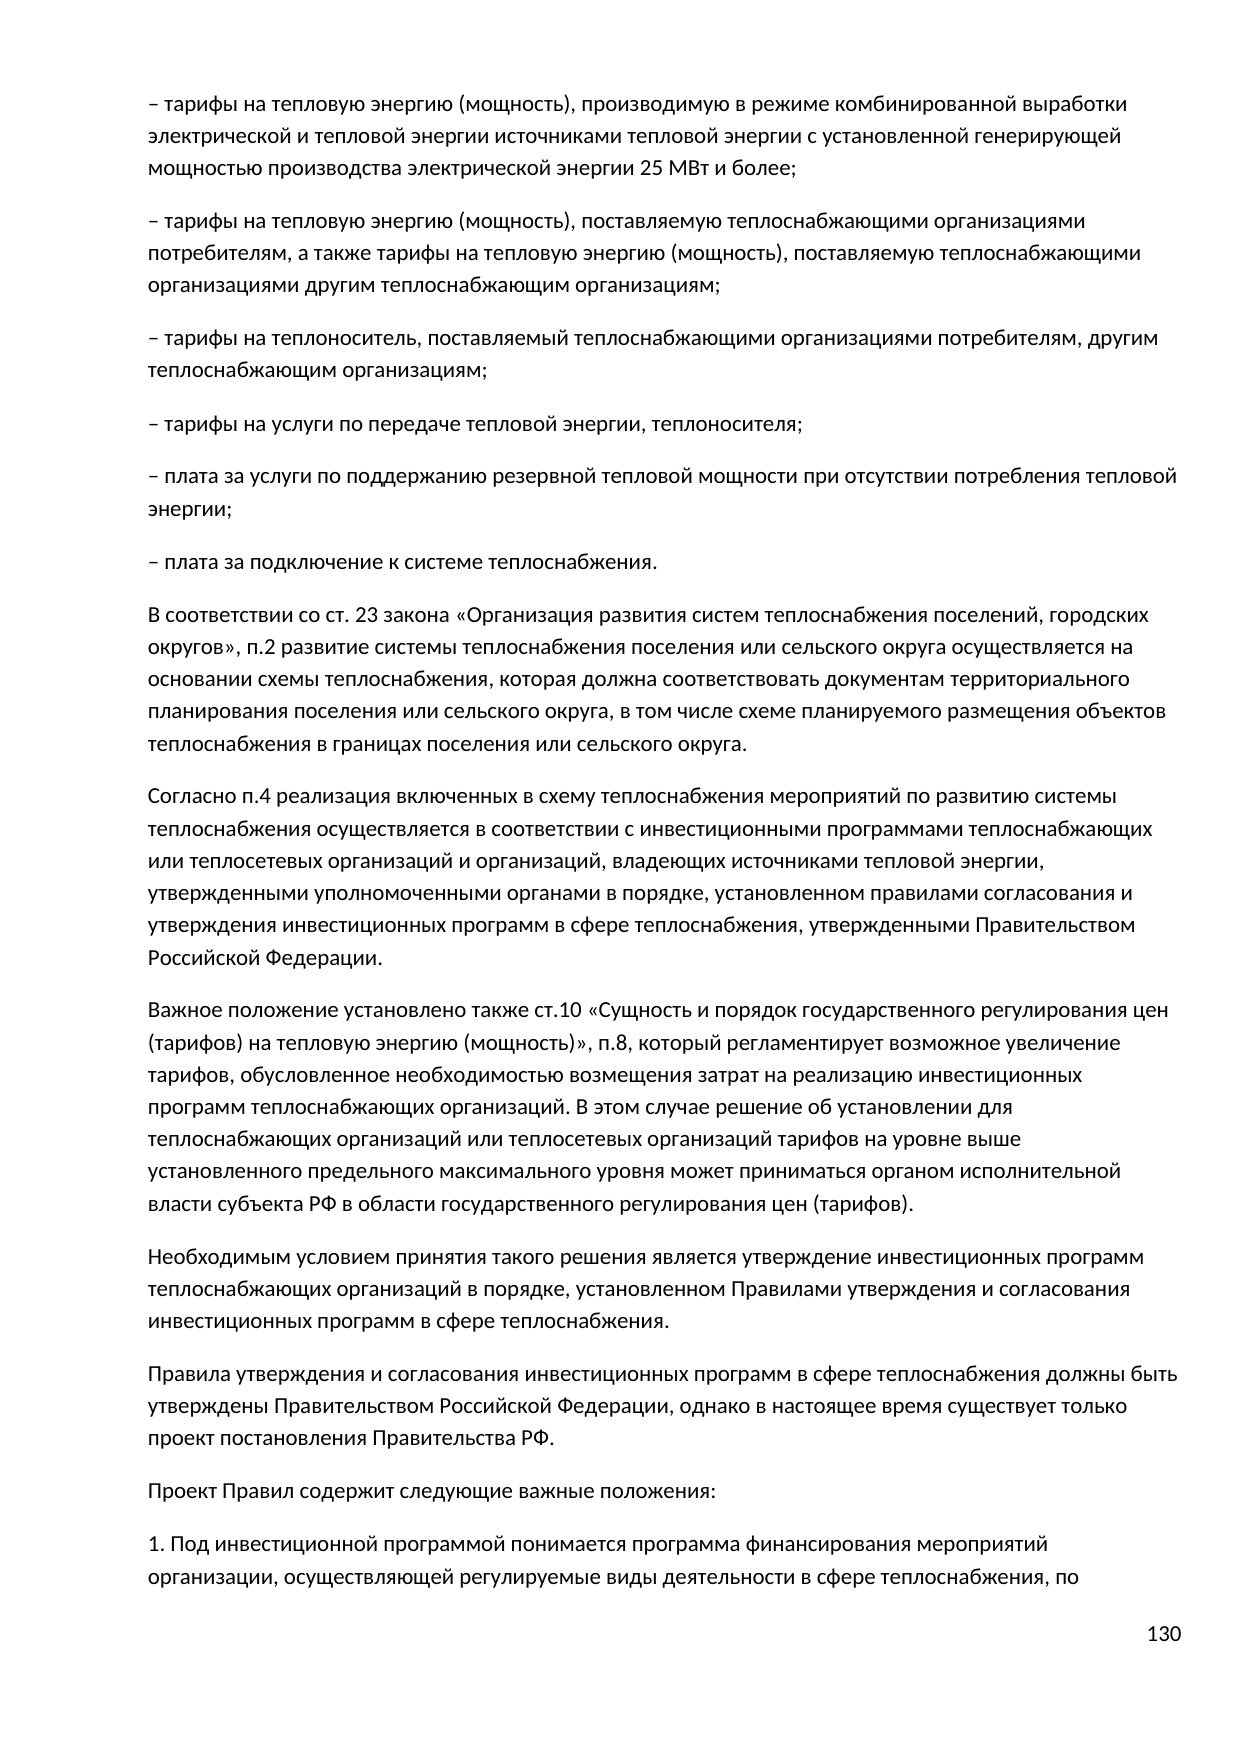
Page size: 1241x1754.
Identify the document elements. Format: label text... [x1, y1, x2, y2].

text – плата за подключение к системе теплоснабжения. [148, 547, 1181, 575]
text – тарифы на тепловую энергию (мощность), производимую в режиме комбинированной выработки электрической и тепловой энергии источниками тепловой энергии с установленной генерирующей мощностью производства электрической энергии 25 МВт и более; [148, 89, 1181, 181]
text Проект Правил содержит следующие важные положения: [148, 1477, 1181, 1504]
text В соответствии со ст. 23 закона «Организация развития систем теплоснабжения поселений, городских округов», п.2 развитие системы теплоснабжения поселения или сельского округа осуществляется на основании схемы теплоснабжения, которая должна соответствовать документам территориального планирования поселения или сельского округа, в том числе схеме планируемого размещения объектов теплоснабжения в границах поселения или сельского округа. [148, 600, 1181, 757]
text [148, 1529, 1181, 1590]
text – тарифы на услуги по передаче тепловой энергии, теплоносителя; [148, 409, 1181, 437]
text Согласно п.4 реализация включенных в схему теплоснабжения мероприятий по развитию системы теплоснабжения осуществляется в соответствии с инвестиционными программами теплоснабжающих или теплосетевых организаций и организаций, владеющих источниками тепловой энергии, утвержденными уполномоченными органами в порядке, установленном правилами согласования и утверждения инвестиционных программ в сфере теплоснабжения, утвержденными Правительством Российской Федерации. [148, 782, 1181, 971]
text Необходимым условием принятия такого решения является утверждение инвестиционных программ теплоснабжающих организаций в порядке, установленном Правилами утверждения и согласования инвестиционных программ в сфере теплоснабжения. [148, 1242, 1181, 1334]
text Правила утверждения и согласования инвестиционных программ в сфере теплоснабжения должны быть утверждены Правительством Российской Федерации, однако в настоящее время существует только проект постановления Правительства РФ. [148, 1359, 1181, 1452]
text – тарифы на тепловую энергию (мощность), поставляемую теплоснабжающими организациями потребителям, а также тарифы на тепловую энергию (мощность), поставляемую теплоснабжающими организациями другим теплоснабжающим организациям; [148, 206, 1181, 298]
text – тарифы на теплоноситель, поставляемый теплоснабжающими организациями потребителям, другим теплоснабжающим организациям; [148, 323, 1181, 384]
text Важное положение установлено также ст.10 «Сущность и порядок государственного регулирования цен (тарифов) на тепловую энергию (мощность)», п.8, который регламентирует возможное увеличение тарифов, обусловленное необходимостью возмещения затрат на реализацию инвестиционных программ теплоснабжающих организаций. В этом случае решение об установлении для теплоснабжающих организаций или теплосетевых организаций тарифов на уровне выше установленного предельного максимального уровня может приниматься органом исполнительной власти субъекта РФ в области государственного регулирования цен (тарифов). [148, 996, 1181, 1217]
text – плата за услуги по поддержанию резервной тепловой мощности при отсутствии потребления тепловой энергии; [148, 462, 1181, 522]
